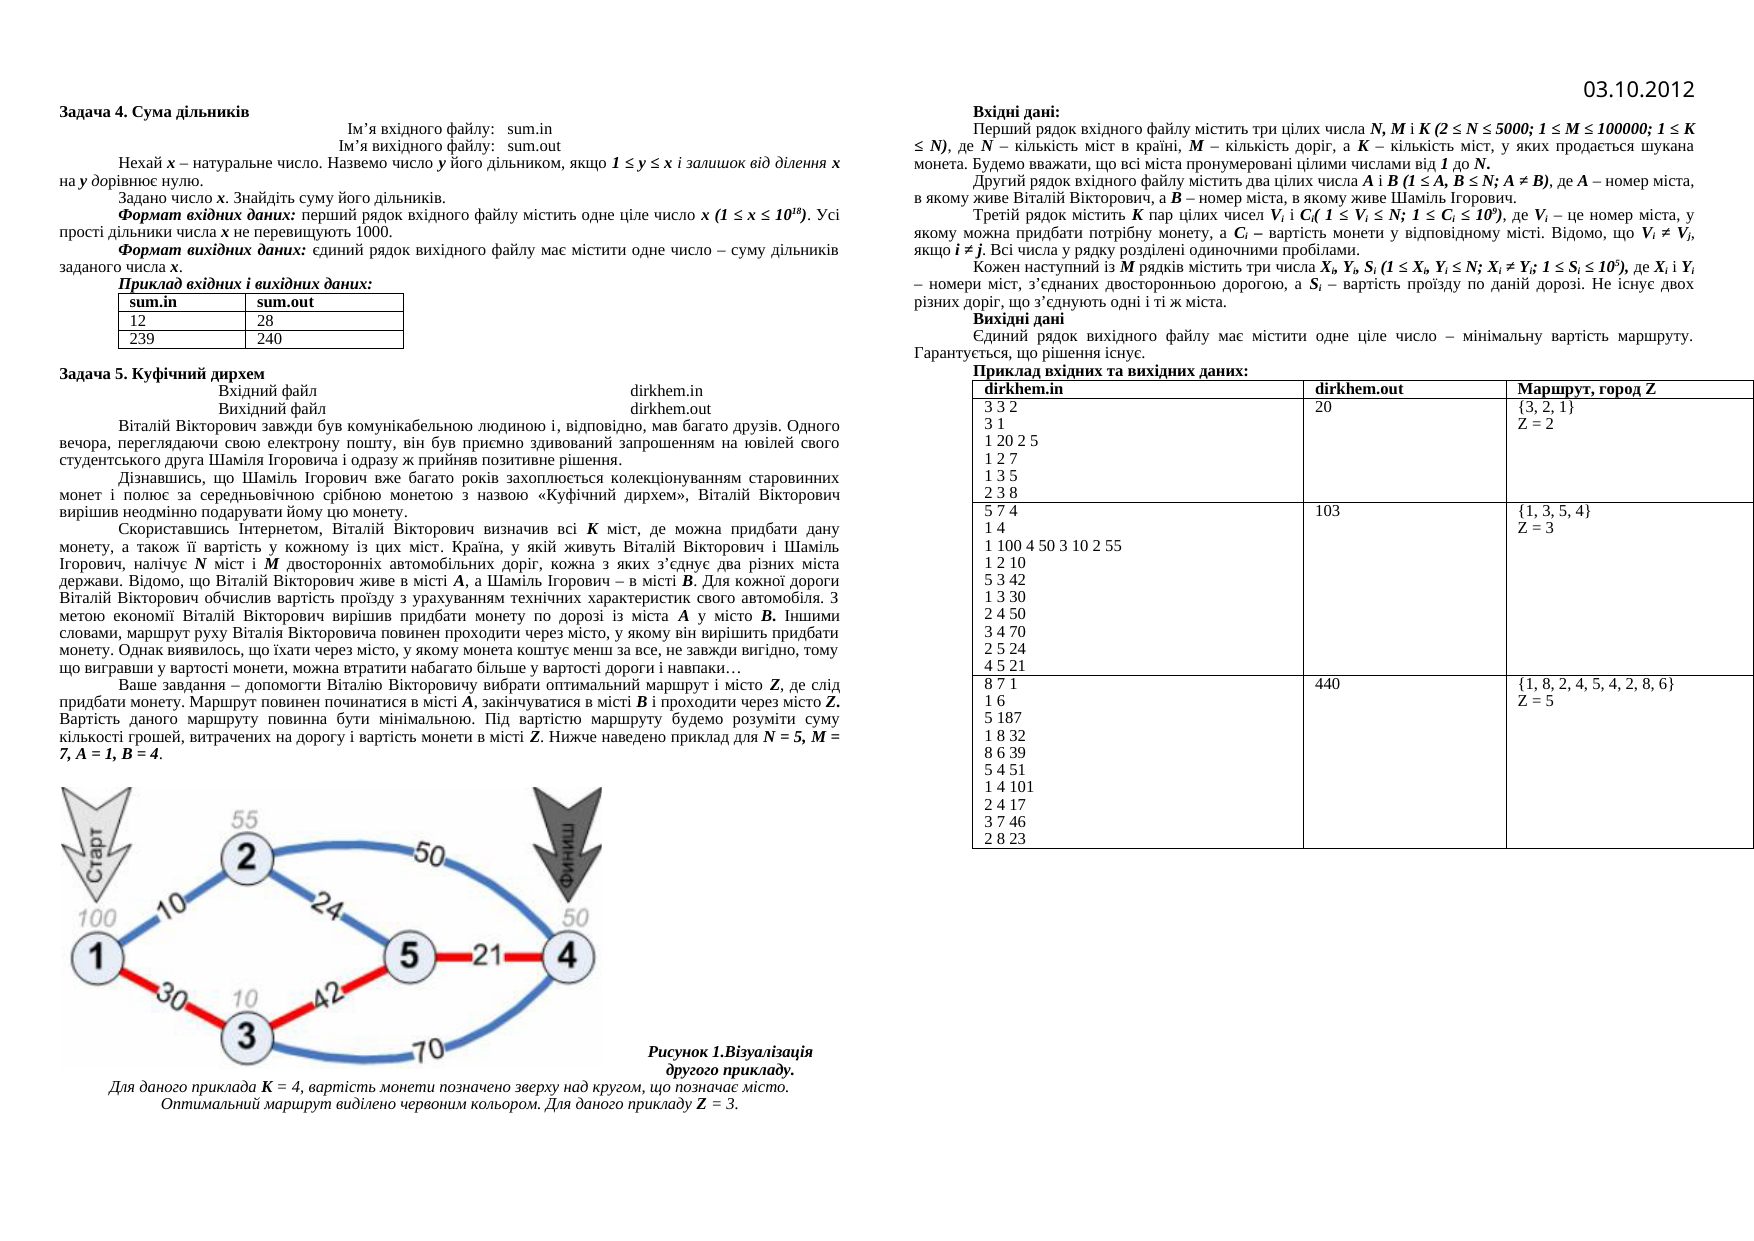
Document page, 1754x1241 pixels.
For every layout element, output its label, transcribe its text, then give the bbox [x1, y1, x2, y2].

text Приклад вхідних і вихідних даних: [59, 276, 840, 293]
text Другий рядок вхідного файлу містить два цілих числа A і B (1 ≤ A, B ≤ N; A ≠ B), де A – номер міста, в якому живе Віталій Вікторович, а B – номер міста, в якому живе Шаміль Ігорович. [914, 173, 1695, 207]
text Оптимальний маршрут виділено червоним кольором. Для даного прикладу Z = 3. [59, 1096, 840, 1113]
text Вихідні дані [914, 311, 1695, 328]
table_header sum.out [246, 294, 403, 311]
table_cell 12 [119, 312, 245, 329]
text Приклад вхідних та вихідних даних: [914, 362, 1695, 379]
table_header Вхідний файл [207, 383, 560, 400]
text Задача 5. Куфічний дирхем [59, 366, 840, 383]
text Формат вхідних даних: перший рядок вхідного файлу містить одне ціле число х (1 ≤ х ≤ 1018). Усі прості дільники числа х не перевищують 1000. [59, 207, 840, 241]
text Вхідні дані: [914, 104, 1695, 121]
text Рисунок 1.Візуалізація другого прикладу. [59, 1044, 840, 1078]
text Кожен наступний із M рядків містить три числа Xi, Yi, Si (1 ≤ Xi, Yi ≤ N; Xi ≠ Yi; 1 ≤ Si ≤ 105), де Xi і Yi – номери міст, з’єднаних двосторонньою дорогою, а Si – вартість проїзду по даній дорозі. Не існує двох різних доріг, що з’єднують одні і ті ж міста. [914, 259, 1695, 311]
text Ваше завдання – допомогти Віталію Вікторовичу вибрати оптимальний маршрут і місто Z, де слід придбати монету. Маршрут повинен починатися в місті A, закінчуватися в місті B і проходити через місто Z. Вартість даного маршруту повинна бути мінімальною. Під вартістю маршруту будемо розуміти суму кількості грошей, витрачених на дорогу і вартість монети в місті Z. Нижче наведено приклад для N = 5, M = 7, A = 1, B = 4. [59, 677, 840, 763]
table_cell 240 [246, 331, 403, 348]
text Перший рядок вхідного файлу містить три цілих числа N, M і K (2 ≤ N ≤ 5000; 1 ≤ M ≤ 100000; 1 ≤ K ≤ N), де N – кількість міст в країні, M – кількість доріг, а K – кількість міст, у яких продається шукана монета. Будемо вважати, що всі міста пронумеровані цілими числами від 1 до N. [914, 121, 1695, 173]
table_cell 5 7 4 1 4 1 100 4 50 3 10 2 55 1 2 10 5 3 42 1 3 30 2 4 50 3 4 70 2 5 24 4 5 21 [973, 503, 1303, 675]
text Дізнавшись, що Шаміль Ігорович вже багато років захоплюється колекціонуванням старовинних монет і полює за середньовічною срібною монетою з назвою «Куфічний дирхем», Віталій Вікторович вирішив неодмінно подарувати йому цю монету. [59, 469, 840, 521]
table_cell 239 [119, 331, 245, 348]
table_header dirkhem.out [1304, 381, 1506, 398]
table_header dirkhem.in [560, 383, 851, 400]
table_cell 3 3 2 3 1 1 20 2 5 1 2 7 1 3 5 2 3 8 [973, 399, 1303, 502]
text Для даного приклада K = 4, вартість монети позначено зверху над кругом, що позначає місто. [59, 1078, 840, 1096]
table_cell dirkhem.out [560, 400, 851, 417]
text Третій рядок містить K пар цілих чисел Vi і Сi( 1 ≤ Vi ≤ N; 1 ≤ Сi ≤ 109), де Vi – це номер міста, у якому можна придбати потрібну монету, а Сi – вартість монети у відповідному місті. Відомо, що Vi ≠ Vj, якщо i ≠ j. Всі числа у рядку розділені одиночними пробілами. [914, 207, 1695, 259]
table_cell Вихідний файл [207, 400, 560, 417]
table_cell {3, 2, 1} Z = 2 [1507, 399, 1753, 502]
text Нехай х – натуральне число. Назвемо число y його дільником, якщо 1 ≤ у ≤ х і залишок від ділення x на y дорівнює нулю. [59, 155, 840, 190]
table_cell 28 [246, 312, 403, 329]
table_header Маршрут, город Z [1507, 381, 1753, 398]
text Формат вихідних даних: єдиний рядок вихідного файлу має містити одне число – суму дільників заданого числа х. [59, 241, 840, 276]
table_cell {1, 8, 2, 4, 5, 4, 2, 8, 6} Z = 5 [1507, 676, 1753, 848]
text Ім’я вихідного файлу: sum.out [59, 138, 840, 155]
text Єдиний рядок вихідного файлу має містити одне ціле число – мінімальну вартість маршруту. Гарантується, що рішення існує. [914, 328, 1695, 362]
table_header sum.in [119, 294, 245, 311]
table_cell 20 [1304, 399, 1506, 502]
table_cell 103 [1304, 503, 1506, 675]
text Скориставшись Інтернетом, Віталій Вікторович визначив всі K міст, де можна придбати дану монету, а також її вартість у кожному із цих міст. Країна, у якій живуть Віталій Вікторович і Шаміль Ігорович, налічує N міст і M двосторонніх автомобільних доріг, кожна з яких з’єднує два різних міста держави. Відомо, що Віталій Вікторович живе в місті A, а Шаміль Ігорович – в місті B. Для кожної дороги Віталій Вікторович обчислив вартість проїзду з урахуванням технічних характеристик свого автомобіля. З метою економії Віталій Вікторович вирішив придбати монету по дорозі із міста A у місто B. Іншими словами, маршрут руху Віталія Вікторовича повинен проходити через місто, у якому він вирішить придбати монету. Однак виявилось, що їхати через місто, у якому монета коштує менш за все, не завжди вигідно, тому що вигравши у вартості монети, можна втратити набагато більше у вартості дороги і навпаки… [59, 521, 840, 677]
table_header dirkhem.in [973, 381, 1303, 398]
text Задача 4. Сума дільників [59, 104, 840, 121]
text Ім’я вхідного файлу: sum.in [59, 121, 840, 138]
table_cell {1, 3, 5, 4} Z = 3 [1507, 503, 1753, 675]
table_cell 440 [1304, 676, 1506, 848]
text Задано число х. Знайдіть суму його дільників. [59, 190, 840, 207]
text Віталій Вікторович завжди був комунікабельною людиною і, відповідно, мав багато друзів. Одного вечора, переглядаючи свою електрону пошту, він був приємно здивований запрошенням на ювілей свого студентського друга Шаміля Ігоровича і одразу ж прийняв позитивне рішення. [59, 417, 840, 469]
table_cell 8 7 1 1 6 5 187 1 8 32 8 6 39 5 4 51 1 4 101 2 4 17 3 7 46 2 8 23 [973, 676, 1303, 848]
